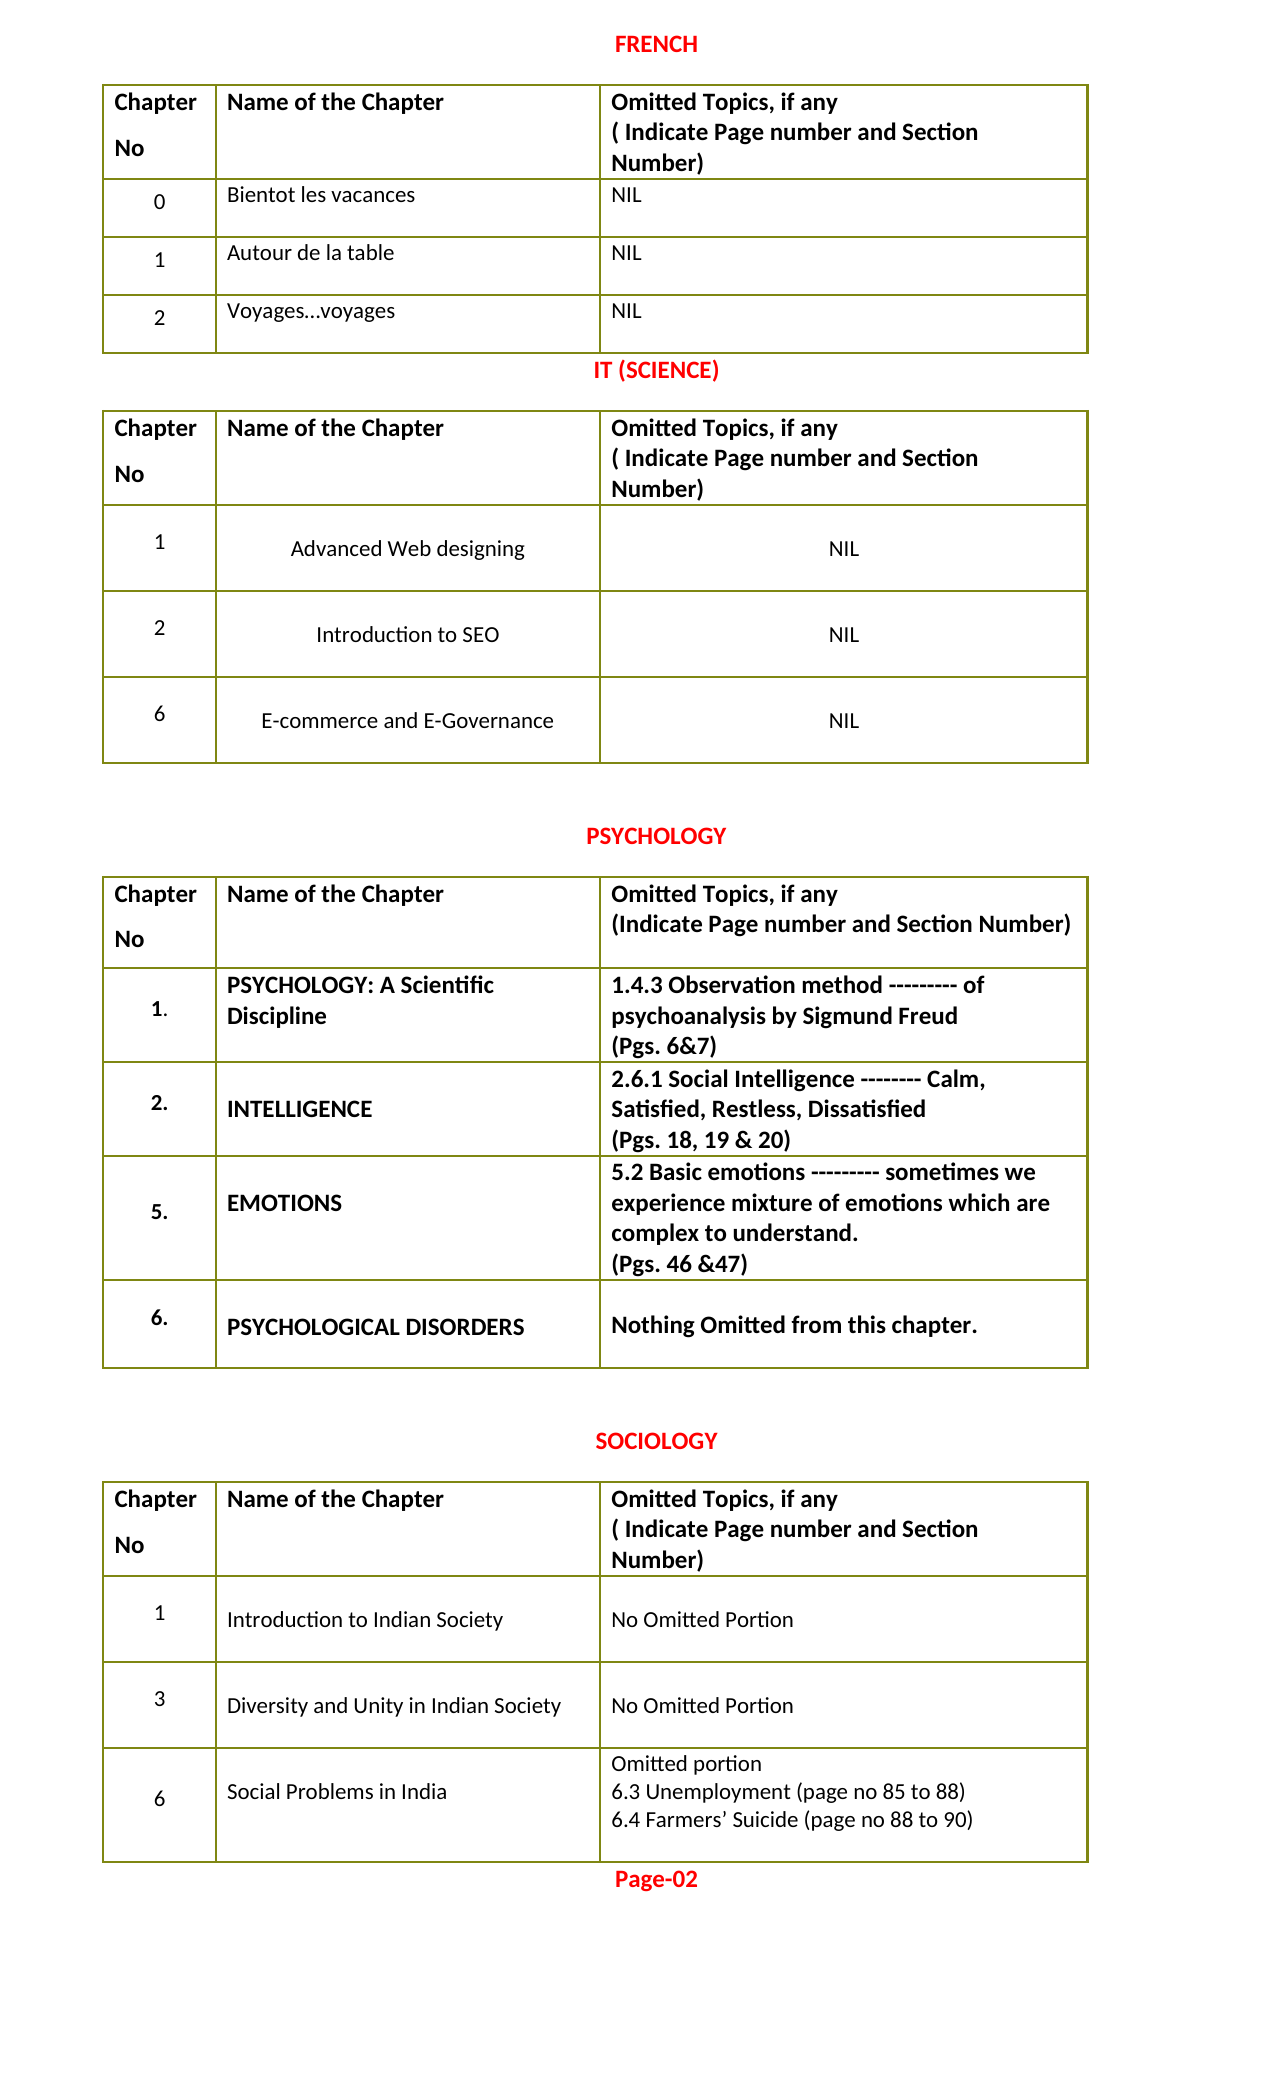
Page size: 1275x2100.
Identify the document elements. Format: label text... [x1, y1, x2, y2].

table_header Chapter No [104, 1483, 215, 1575]
table_cell EMOTIONS [217, 1157, 599, 1279]
table_header Chapter No [104, 878, 215, 967]
text IT (SCIENCE) [75, 354, 1237, 384]
table_cell 0 [104, 180, 215, 236]
table_cell NIL [601, 506, 1086, 590]
table_cell NIL [601, 678, 1086, 762]
table_header Name of the Chapter [217, 86, 599, 178]
table_cell 1. [104, 969, 215, 1061]
table_cell 1 [104, 506, 215, 590]
text PSYCHOLOGY [75, 820, 1237, 850]
table_header Name of the Chapter [217, 878, 599, 967]
table_cell Introduction to Indian Society [217, 1577, 599, 1661]
table_header Name of the Chapter [217, 412, 599, 503]
table_cell 6. [104, 1281, 215, 1367]
table_cell 6 [104, 678, 215, 762]
table_cell 5.2 Basic emotions --------- sometimes we experience mixture of emotions which are complex to understand. (Pgs. 46 &47) [601, 1157, 1086, 1279]
table_header Omitted Topics, if any ( Indicate Page number and Section Number) [601, 86, 1086, 178]
table_cell 6 [104, 1749, 215, 1861]
table_cell 1 [104, 1577, 215, 1661]
table_cell NIL [601, 296, 1086, 352]
table_cell 5. [104, 1157, 215, 1279]
table_cell NIL [601, 180, 1086, 236]
table_cell 1.4.3 Observation method --------- of psychoanalysis by Sigmund Freud (Pgs. 6&7) [601, 969, 1086, 1061]
text Page-02 [75, 1863, 1237, 1894]
table_header Omitted Topics, if any ( Indicate Page number and Section Number) [601, 1483, 1086, 1575]
table_cell Nothing Omitted from this chapter. [601, 1281, 1086, 1367]
table_cell 1 [104, 238, 215, 294]
table_cell Diversity and Unity in Indian Society [217, 1663, 599, 1747]
table_cell No Omitted Portion [601, 1577, 1086, 1661]
table_header Chapter No [104, 86, 215, 178]
table_cell Advanced Web designing [217, 506, 599, 590]
table_cell Introduction to SEO [217, 592, 599, 676]
table_cell INTELLIGENCE [217, 1063, 599, 1154]
table_cell 2 [104, 592, 215, 676]
table_cell Social Problems in India [217, 1749, 599, 1861]
table_cell Omitted portion 6.3 Unemployment (page no 85 to 88) 6.4 Farmers’ Suicide (page no 88 to 90) [601, 1749, 1086, 1861]
text FRENCH [75, 28, 1237, 59]
table_header Omitted Topics, if any ( Indicate Page number and Section Number) [601, 412, 1086, 503]
table_cell E-commerce and E-Governance [217, 678, 599, 762]
table_cell PSYCHOLOGICAL DISORDERS [217, 1281, 599, 1367]
table_cell 2. [104, 1063, 215, 1154]
table_cell PSYCHOLOGY: A Scientific Discipline [217, 969, 599, 1061]
table_cell No Omitted Portion [601, 1663, 1086, 1747]
text SOCIOLOGY [75, 1425, 1237, 1456]
table_header Chapter No [104, 412, 215, 503]
table_cell NIL [601, 592, 1086, 676]
table_cell Bientot les vacances [217, 180, 599, 236]
table_cell 2 [104, 296, 215, 352]
table_cell 3 [104, 1663, 215, 1747]
table_header Omitted Topics, if any (Indicate Page number and Section Number) [601, 878, 1086, 967]
table_header Name of the Chapter [217, 1483, 599, 1575]
table_cell Voyages…voyages [217, 296, 599, 352]
table_cell NIL [601, 238, 1086, 294]
table_cell Autour de la table [217, 238, 599, 294]
table_cell 2.6.1 Social Intelligence -------- Calm, Satisfied, Restless, Dissatisfied (Pgs. 18, 19 & 20) [601, 1063, 1086, 1154]
